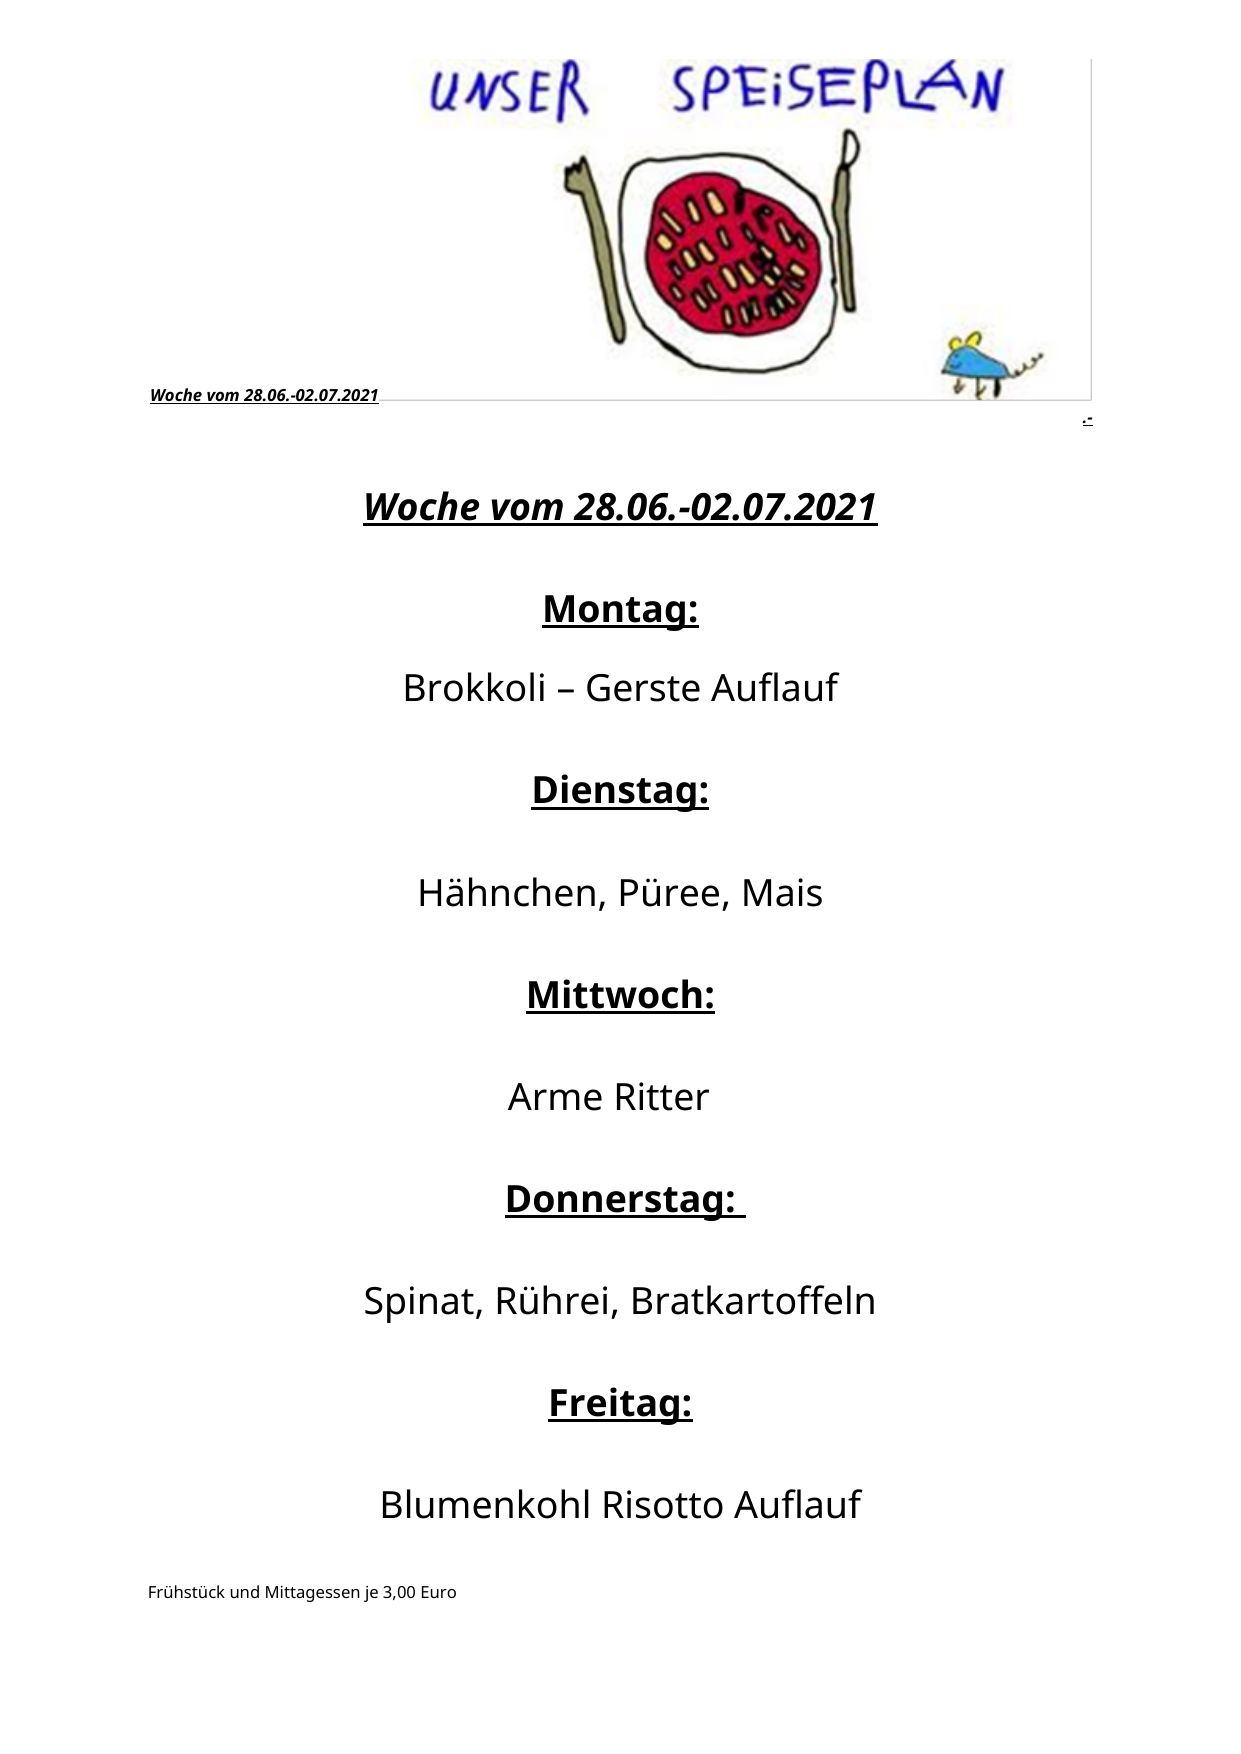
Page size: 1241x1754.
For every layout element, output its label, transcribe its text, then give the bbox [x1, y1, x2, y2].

text Hähnchen, Püree, Mais [148, 866, 1092, 917]
text Spinat, Rührei, Bratkartoffeln [148, 1274, 1092, 1325]
text Woche vom 28.06.-02.07.2021 [148, 480, 1092, 531]
text Mittwoch: [148, 968, 1092, 1019]
text Freitag: [148, 1376, 1092, 1427]
text Dienstag: [148, 764, 1092, 815]
text Montag: [148, 582, 1092, 633]
picture [378, 59, 1093, 402]
text Frühstück und Mittagessen je 3,00 Euro [148, 1581, 1092, 1603]
text Arme Ritter [148, 1070, 1092, 1121]
text Blumenkohl Risotto Auflauf [148, 1478, 1092, 1529]
text Donnerstag: [148, 1172, 1092, 1223]
text Brokkoli – Gerste Auflauf [148, 662, 1092, 713]
